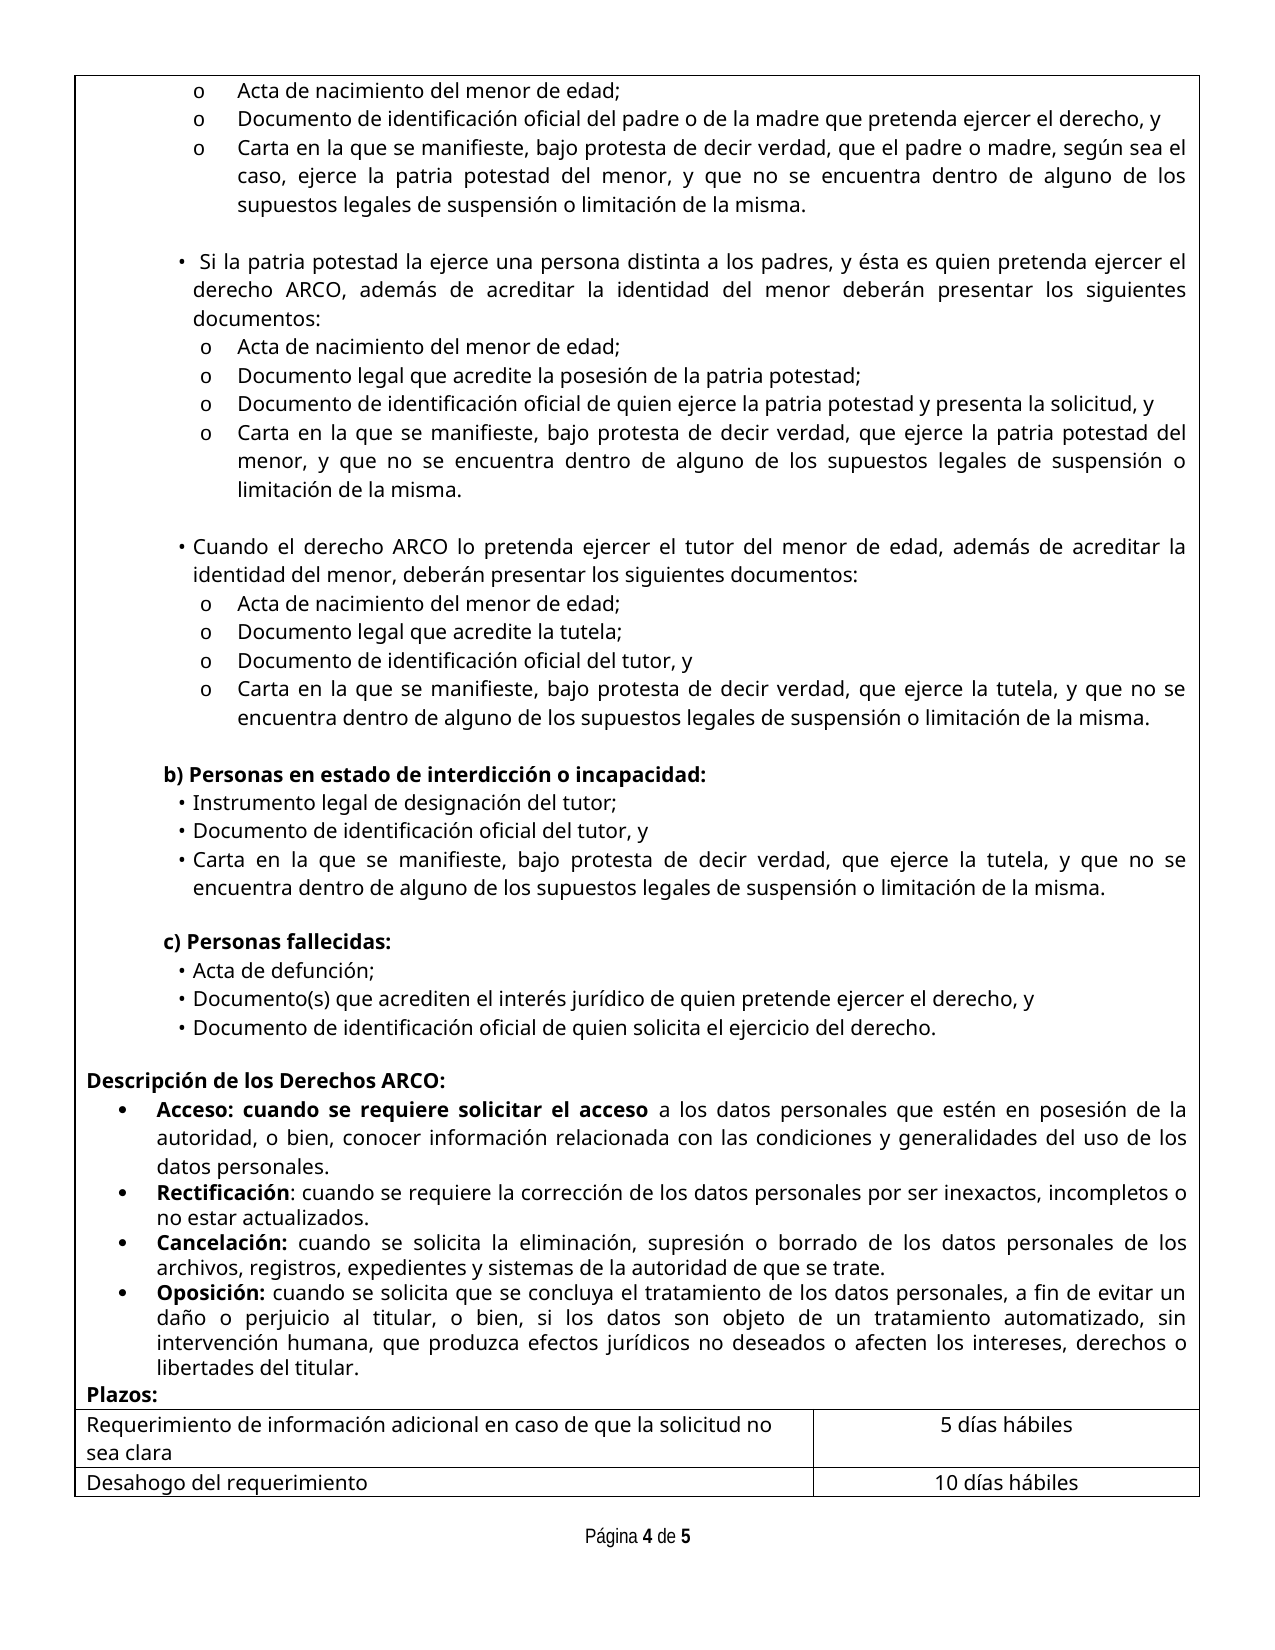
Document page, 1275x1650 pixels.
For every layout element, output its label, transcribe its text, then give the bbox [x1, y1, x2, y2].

table_cell 5 días hábiles [814, 1410, 1199, 1467]
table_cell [76, 76, 1199, 1409]
table_cell 10 días hábiles [814, 1468, 1199, 1496]
table_cell Requerimiento de información adicional en caso de que la solicitud no sea clara [76, 1410, 813, 1467]
table_cell Desahogo del requerimiento [76, 1468, 813, 1496]
